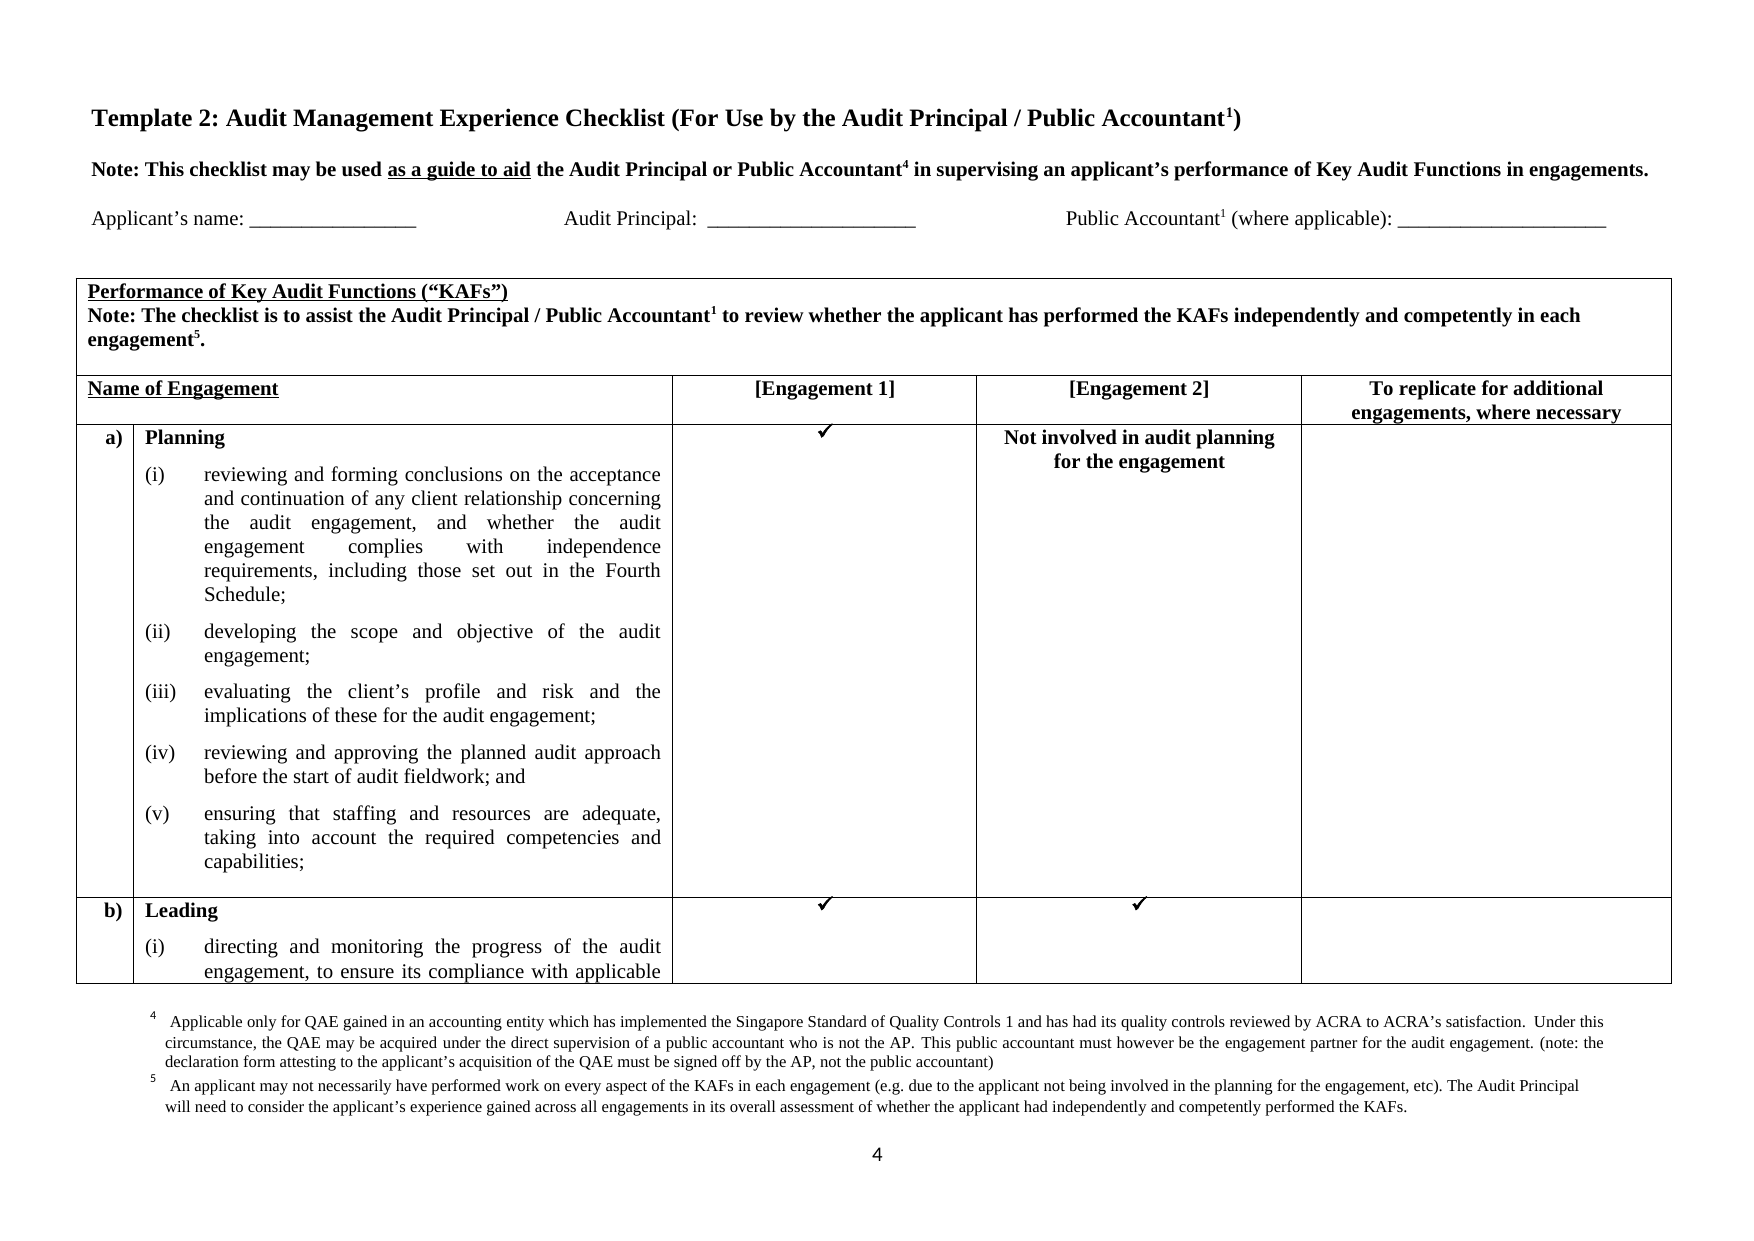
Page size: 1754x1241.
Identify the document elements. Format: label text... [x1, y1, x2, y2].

table_cell [1302, 425, 1671, 897]
table_cell a) [77, 425, 133, 897]
table_cell [Engagement 1] [673, 376, 976, 424]
table_header Performance of Key Audit Functions (“KAFs”) Note: The checklist is to assist the Audit Principal / Public Accountant1 to review whether the applicant has performed the KAFs independently and competently in each engagement. [77, 279, 1671, 375]
table_cell Not involved in audit planning for the engagement [977, 425, 1301, 897]
text Applicant’s name: ________________ Audit Principal: ____________________ Public Accountant1 (where applicable): ____________________ [91, 206, 1671, 230]
table_cell [1302, 898, 1671, 983]
text Note: This checklist may be used as a guide to aid the Audit Principal or Public Accountant in supervising an applicant’s performance of Key Audit Functions in engagements. [91, 157, 1671, 181]
table_cell [977, 898, 1301, 983]
text Template 2: Audit Management Experience Checklist (For Use by the Audit Principal / Public Accountant1) [91, 103, 1604, 132]
table_cell To replicate for additional engagements, where necessary [1302, 376, 1671, 424]
table_cell b) [77, 898, 133, 983]
table_cell [673, 898, 976, 983]
table_cell Planning (i) reviewing and forming conclusions on the acceptance and continuation of any client relationship concerning the audit engagement, and whether the audit engagement complies with independence requirements, including those set out in the Fourth Schedule; (ii) developing the scope and objective of the audit engagement; (iii) evaluating the client’s profile and risk and the implications of these for the audit engagement; (iv) reviewing and approving the planned audit approach before the start of audit fieldwork; and (v) ensuring that staffing and resources are adequate, taking into account the required competencies and capabilities; [134, 425, 672, 897]
table_cell [673, 425, 976, 897]
table_cell [Engagement 2] [977, 376, 1301, 424]
table_cell Name of Engagement [77, 376, 672, 424]
